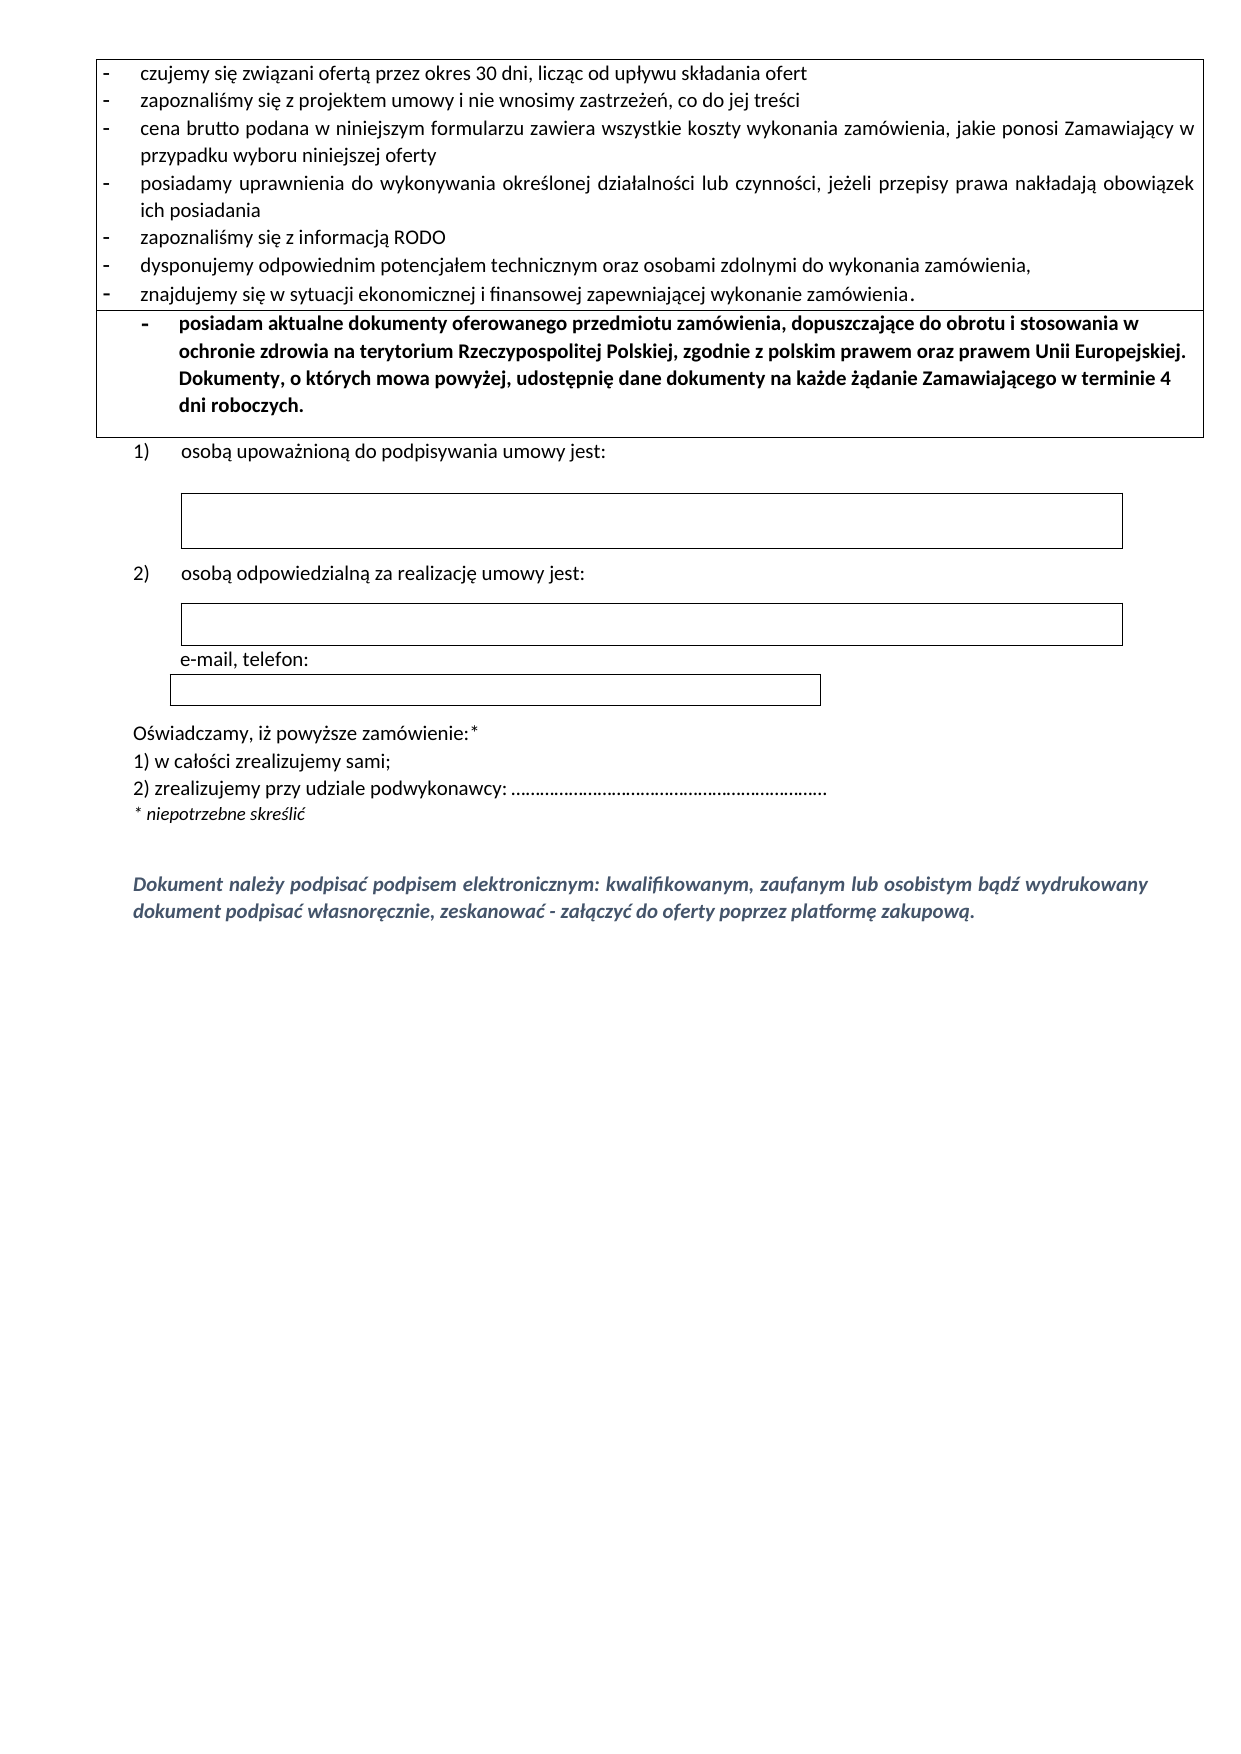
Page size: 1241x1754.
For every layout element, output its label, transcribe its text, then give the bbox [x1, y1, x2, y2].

text Oświadczamy, iż powyższe zamówienie:* [133, 720, 1152, 746]
text e-mail, telefon: [133, 646, 1152, 672]
table_header [182, 494, 1122, 548]
text 2) zrealizujemy przy udziale podwykonawcy: ………………………………………………………… [133, 775, 1152, 801]
text * niepotrzebne skreślić [133, 803, 1152, 826]
text Dokument należy podpisać podpisem elektronicznym: kwalifikowanym, zaufanym lub osobistym bądź wydrukowany dokument podpisać własnoręcznie, zeskanować - załączyć do oferty poprzez platformę zakupową. [133, 871, 1152, 924]
list osobą odpowiedzialną za realizację umowy jest: [133, 560, 1152, 586]
table_cell posiadam aktualne dokumenty oferowanego przedmiotu zamówienia, dopuszczające do obrotu i stosowania w ochronie zdrowia na terytorium Rzeczypospolitej Polskiej, zgodnie z polskim prawem oraz prawem Unii Europejskiej. Dokumenty, o których mowa powyżej, udostępnię dane dokumenty na każde żądanie Zamawiającego w terminie 4 dni roboczych. [97, 311, 1203, 437]
table_header [182, 604, 1122, 645]
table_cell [97, 60, 1203, 309]
text 1) w całości zrealizujemy sami; [133, 748, 1152, 773]
list osobą upoważnioną do podpisywania umowy jest: [133, 438, 1152, 463]
table_header [171, 675, 820, 705]
